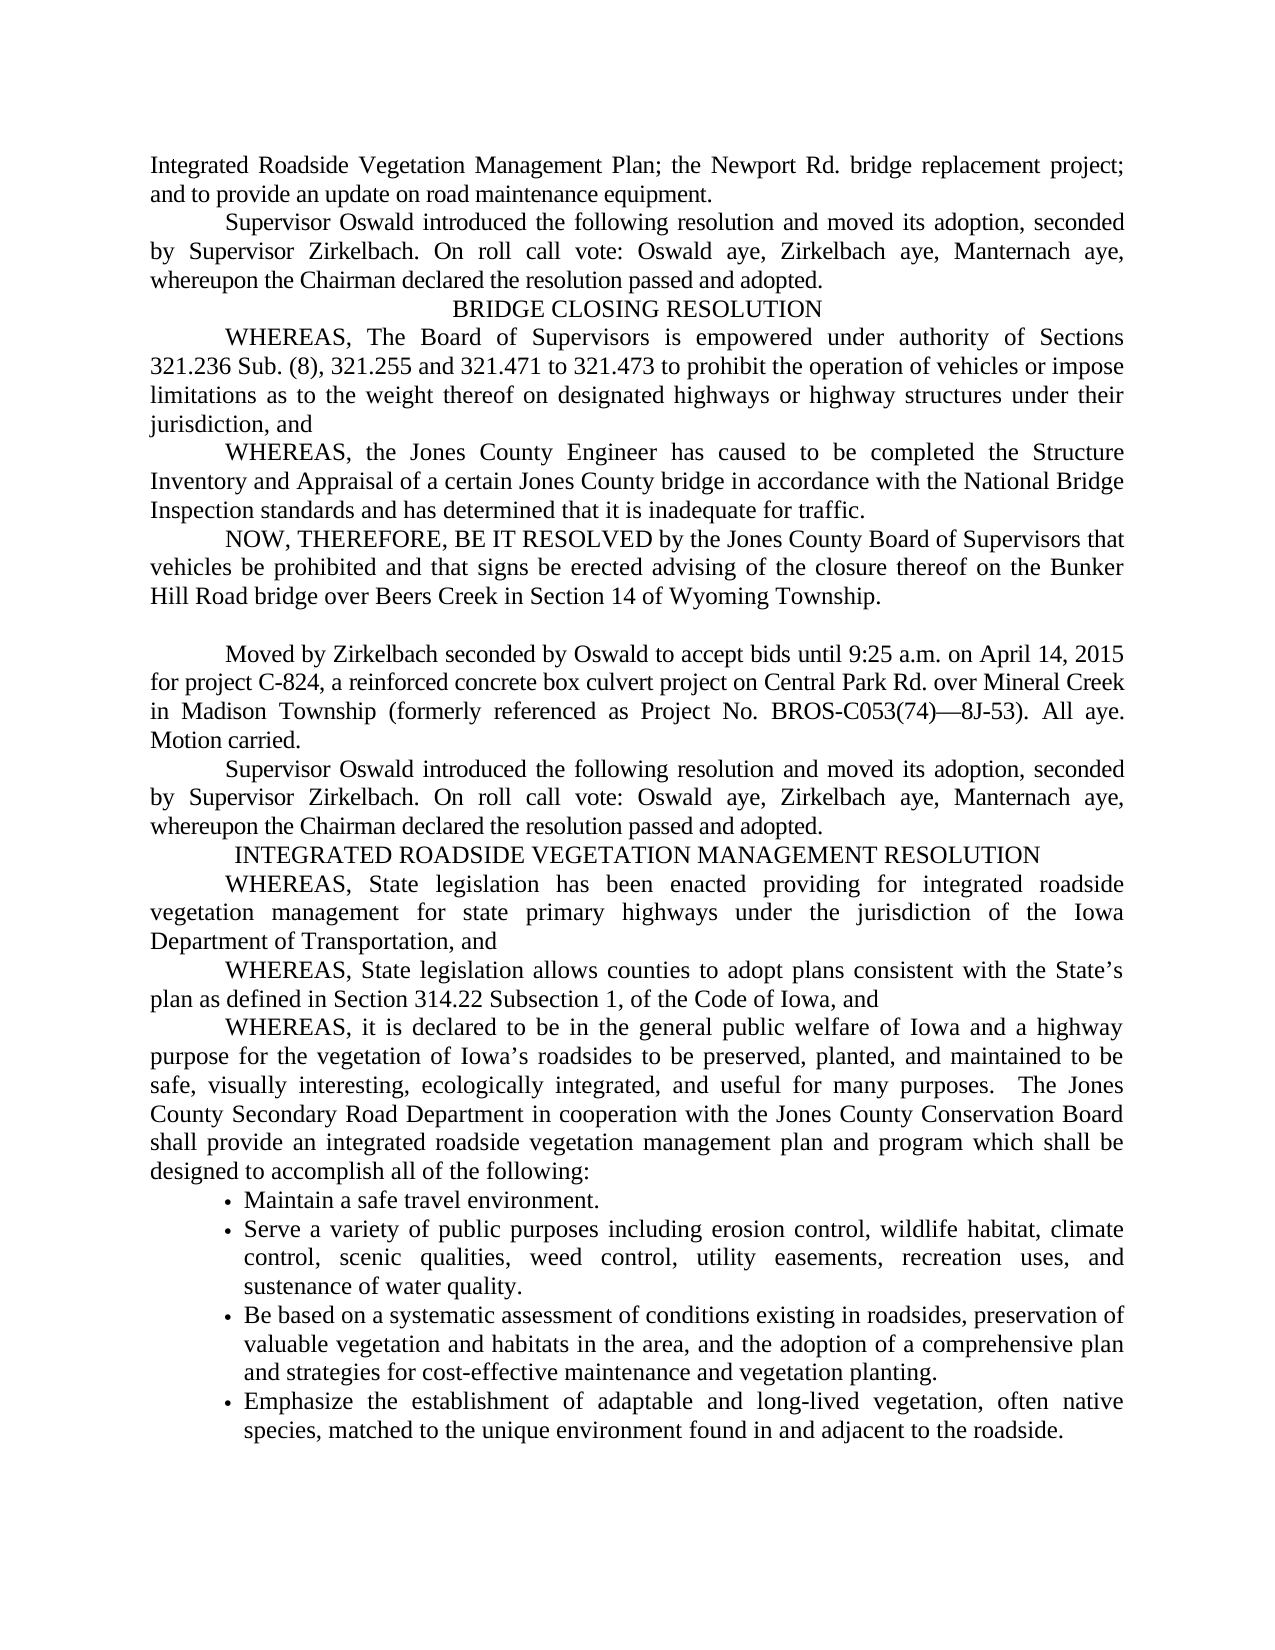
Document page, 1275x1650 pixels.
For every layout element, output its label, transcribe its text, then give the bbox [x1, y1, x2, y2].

text Moved by Zirkelbach seconded by Oswald to accept bids until 9:25 a.m. on April 14, 2015 for project C-824, a reinforced concrete box culvert project on Central Park Rd. over Mineral Creek in Madison Township (formerly referenced as Project No. BROS-C053(74)—8J-53). All aye. Motion carried. [150, 639, 1125, 754]
text WHEREAS, The Board of Supervisors is empowered under authority of Sections 321.236 Sub. (8), 321.255 and 321.471 to 321.473 to prohibit the operation of vehicles or impose limitations as to the weight thereof on designated highways or highway structures under their jurisdiction, and [150, 322, 1125, 437]
list Serve a variety of public purposes including erosion control, wildlife habitat, climate control, scenic qualities, weed control, utility easements, recreation uses, and sustenance of water quality. [225, 1214, 1125, 1300]
list Maintain a safe travel environment. [225, 1185, 1125, 1214]
text Supervisor Oswald introduced the following resolution and moved its adoption, seconded by Supervisor Zirkelbach. On roll call vote: Oswald aye, Zirkelbach aye, Manternach aye, whereupon the Chairman declared the resolution passed and adopted. [150, 207, 1125, 294]
text WHEREAS, State legislation has been enacted providing for integrated roadside vegetation management for state primary highways under the jurisdiction of the Iowa Department of Transportation, and [150, 869, 1125, 955]
text WHEREAS, State legislation allows counties to adopt plans consistent with the State’s plan as defined in Section 314.22 Subsection 1, of the Code of Iowa, and [150, 955, 1125, 1012]
text WHEREAS, it is declared to be in the general public welfare of Iowa and a highway purpose for the vegetation of Iowa’s roadsides to be preserved, planted, and maintained to be safe, visually interesting, ecologically integrated, and useful for many purposes. The Jones County Secondary Road Department in cooperation with the Jones County Conservation Board shall provide an integrated roadside vegetation management plan and program which shall be designed to accomplish all of the following: [150, 1012, 1125, 1185]
text WHEREAS, the Jones County Engineer has caused to be completed the Structure Inventory and Appraisal of a certain Jones County bridge in accordance with the National Bridge Inspection standards and has determined that it is inadequate for traffic. [150, 437, 1125, 524]
text NOW, THEREFORE, BE IT RESOLVED by the Jones County Board of Supervisors that vehicles be prohibited and that signs be erected advising of the closure thereof on the Bunker Hill Road bridge over Beers Creek in Section 14 of Wyoming Township. [150, 524, 1125, 610]
text INTEGRATED ROADSIDE VEGETATION MANAGEMENT RESOLUTION [150, 840, 1125, 869]
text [150, 150, 1125, 207]
list Emphasize the establishment of adaptable and long-lived vegetation, often native species, matched to the unique environment found in and adjacent to the roadside. [225, 1386, 1125, 1444]
list Be based on a systematic assessment of conditions existing in roadsides, preservation of valuable vegetation and habitats in the area, and the adoption of a comprehensive plan and strategies for cost-effective maintenance and vegetation planting. [225, 1300, 1125, 1386]
text Supervisor Oswald introduced the following resolution and moved its adoption, seconded by Supervisor Zirkelbach. On roll call vote: Oswald aye, Zirkelbach aye, Manternach aye, whereupon the Chairman declared the resolution passed and adopted. [150, 754, 1125, 840]
text BRIDGE CLOSING RESOLUTION [150, 294, 1125, 322]
